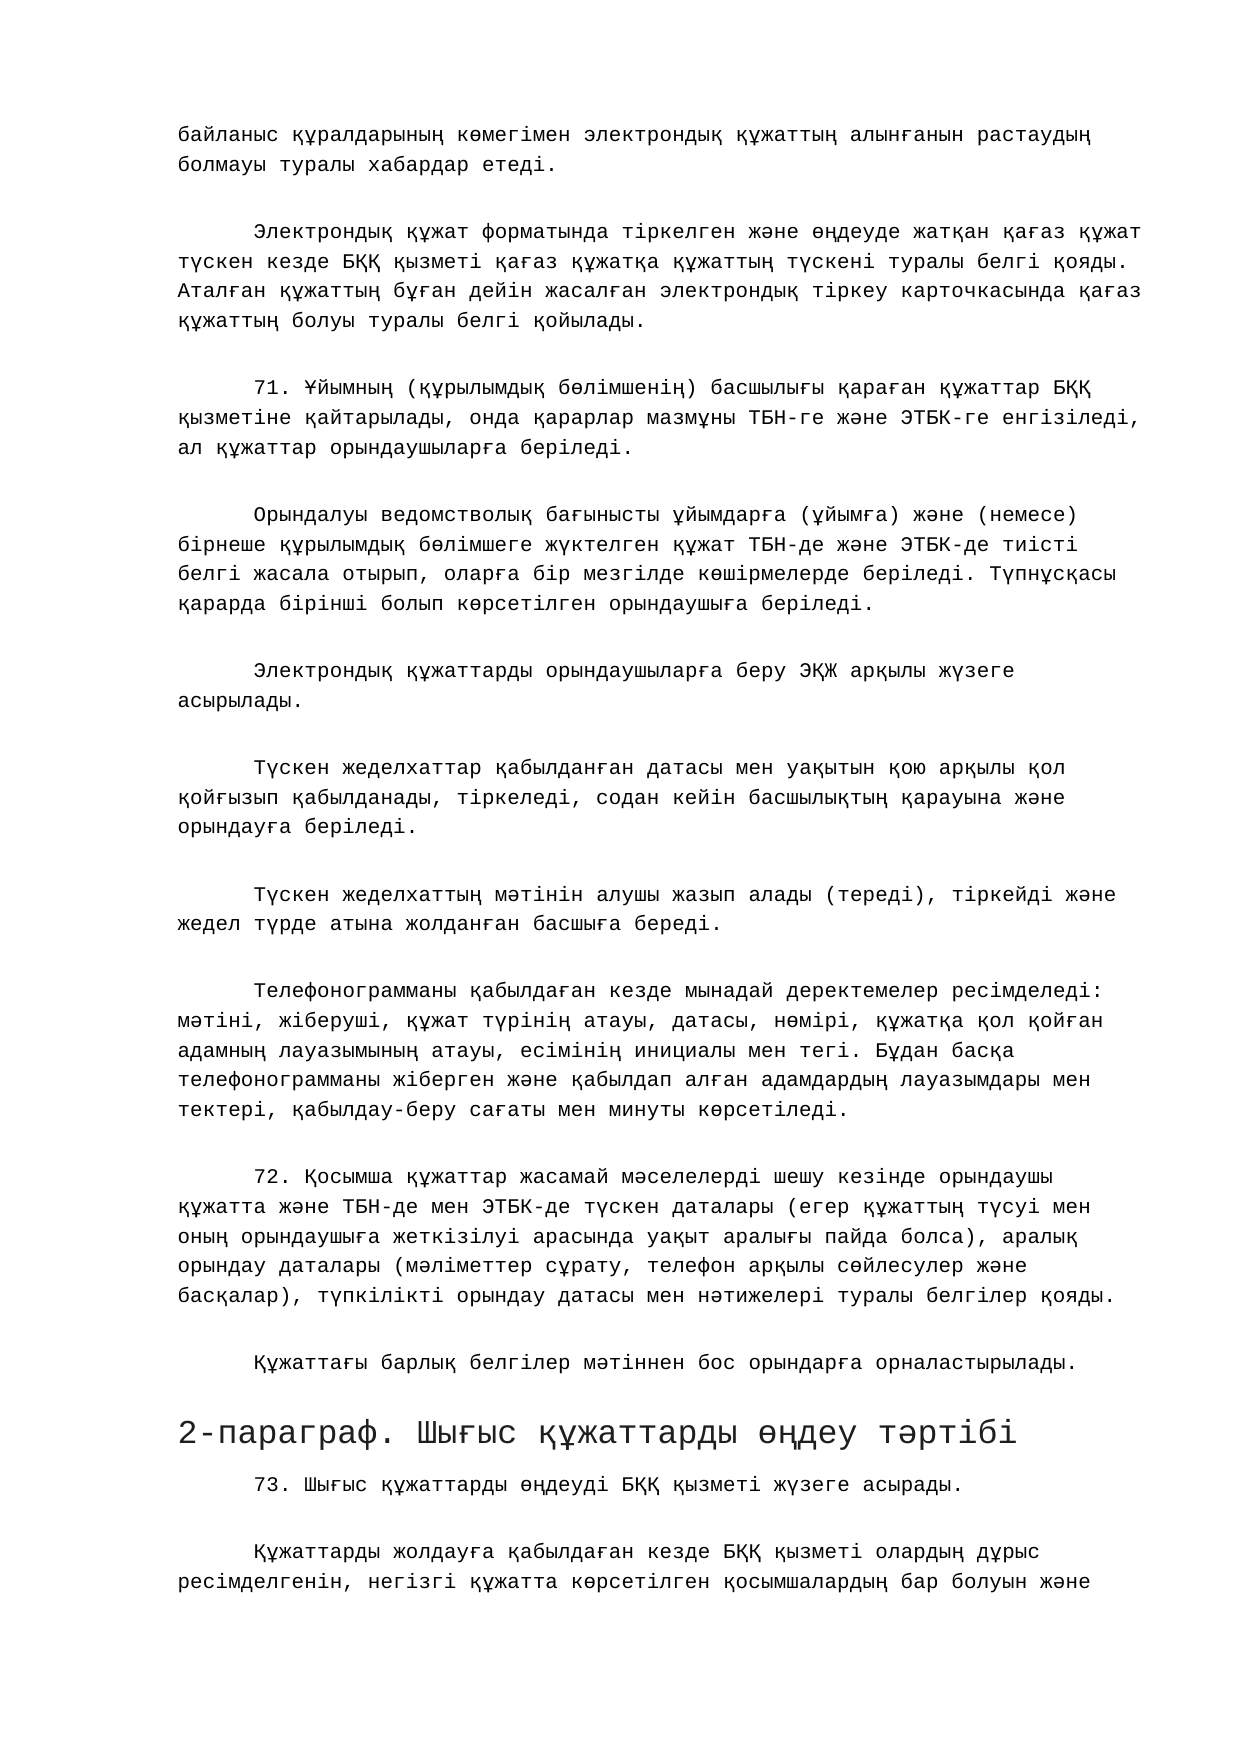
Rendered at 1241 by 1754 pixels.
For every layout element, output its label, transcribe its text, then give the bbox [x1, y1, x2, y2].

text Түскен жеделхаттың мәтінін алушы жазып алады (тереді), тіркейді және жедел түрде атына жолданған басшыға береді. [177, 877, 1152, 937]
text 73. Шығыс құжаттарды өңдеуді БҚҚ қызметі жүзеге асырады. [177, 1468, 1152, 1498]
text 2-параграф. Шығыс құжаттарды өңдеу тәртібі [177, 1413, 1152, 1454]
text Түскен жеделхаттар қабылданған датасы мен уақытын қою арқылы қол қойғызып қабылданады, тіркеледі, содан кейін басшылықтың қарауына және орындауға беріледі. [177, 751, 1152, 840]
text Құжаттағы барлық белгілер мәтіннен бос орындарға орналастырылады. [177, 1346, 1152, 1376]
text 72. Қосымша құжаттар жасамай мәселелерді шешу кезінде орындаушы құжатта және ТБН-де мен ЭТБК-де түскен даталары (егер құжаттың түсуі мен оның орындаушыға жеткізілуі арасында уақыт аралығы пайда болса), аралық орындау даталары (мәліметтер сұрату, телефон арқылы сөйлесулер және басқалар), түпкілікті орындау датасы мен нәтижелері туралы белгілер қояды. [177, 1160, 1152, 1309]
text Электрондық құжаттарды орындаушыларға беру ЭҚЖ арқылы жүзеге асырылады. [177, 654, 1152, 713]
text Орындалуы ведомстволық бағынысты ұйымдарға (ұйымға) және (немесе) бірнеше құрылымдық бөлімшеге жүктелген құжат ТБН-де және ЭТБК-де тиісті белгі жасала отырып, оларға бір мезгілде көшірмелерде беріледі. Түпнұсқасы қарарда бірінші болып көрсетілген орындаушыға беріледі. [177, 498, 1152, 617]
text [177, 1535, 1152, 1595]
text Телефонограмманы қабылдаған кезде мынадай деректемелер ресімделеді: мәтіні, жіберуші, құжат түрінің атауы, датасы, нөмірі, құжатқа қол қойған адамның лауазымының атауы, есімінің инициалы мен тегі. Бұдан басқа телефонограмманы жіберген және қабылдап алған адамдардың лауазымдары мен тектері, қабылдау-беру сағаты мен минуты көрсетіледі. [177, 974, 1152, 1123]
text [177, 118, 1152, 177]
text Электрондық құжат форматында тіркелген және өңдеуде жатқан қағаз құжат түскен кезде БҚҚ қызметі қағаз құжатқа құжаттың түскені туралы белгі қояды. Аталған құжаттың бұған дейін жасалған электрондық тіркеу карточкасында қағаз құжаттың болуы туралы белгі қойылады. [177, 215, 1152, 334]
text 71. Ұйымның (құрылымдық бөлімшенің) басшылығы қараған құжаттар БҚҚ қызметіне қайтарылады, онда қарарлар мазмұны ТБН-ге және ЭТБК-ге енгізіледі, ал құжаттар орындаушыларға беріледі. [177, 371, 1152, 460]
